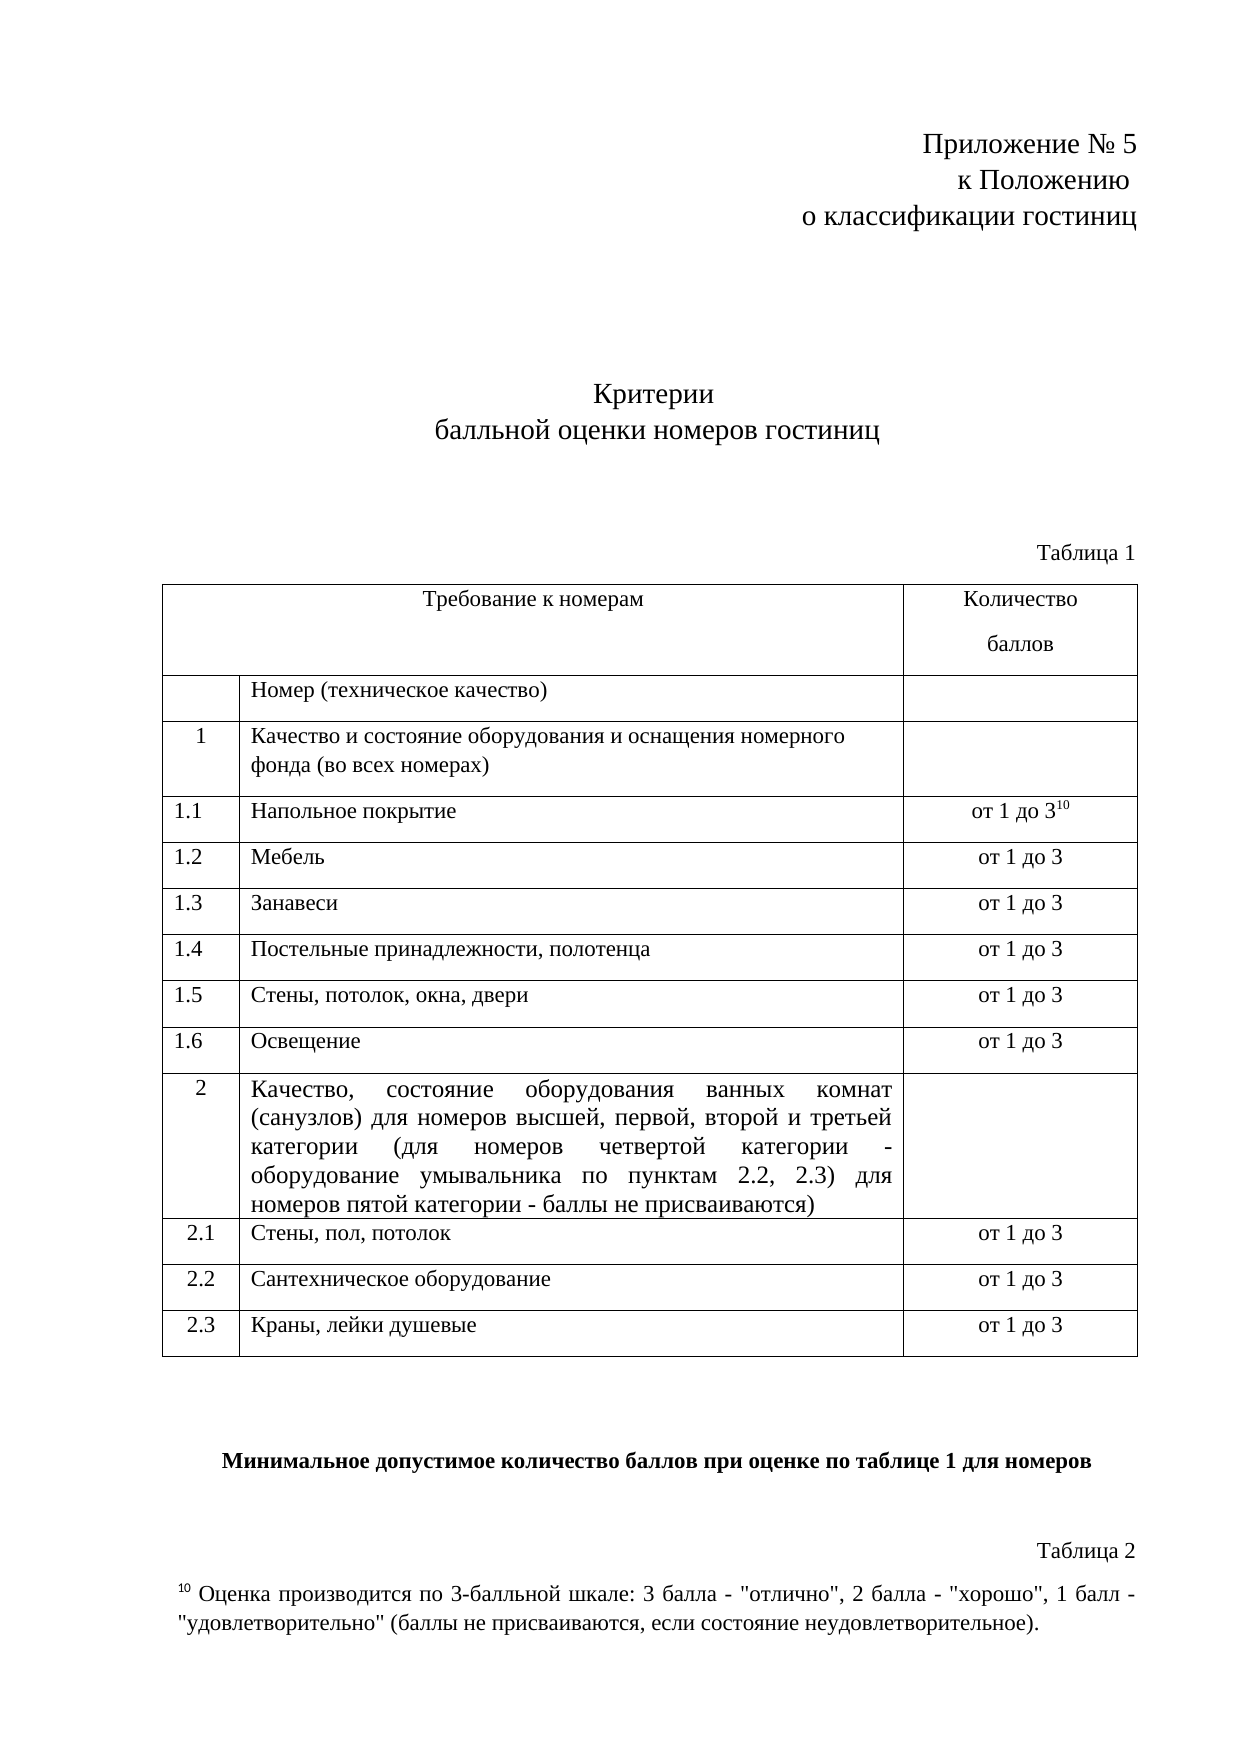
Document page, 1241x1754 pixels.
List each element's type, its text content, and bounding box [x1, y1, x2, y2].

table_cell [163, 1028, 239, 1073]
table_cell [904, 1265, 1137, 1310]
text Таблица 1 [177, 539, 1137, 565]
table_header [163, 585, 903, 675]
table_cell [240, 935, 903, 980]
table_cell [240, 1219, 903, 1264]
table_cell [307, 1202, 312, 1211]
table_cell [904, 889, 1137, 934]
text к Положению о классификации гостиниц [177, 162, 1137, 232]
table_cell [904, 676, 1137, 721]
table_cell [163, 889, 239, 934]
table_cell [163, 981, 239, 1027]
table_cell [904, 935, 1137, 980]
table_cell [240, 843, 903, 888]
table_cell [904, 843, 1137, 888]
text Минимальное допустимое количество баллов при оценке по таблице 1 для номеров [177, 1447, 1137, 1473]
text Таблица 2 [177, 1537, 1137, 1564]
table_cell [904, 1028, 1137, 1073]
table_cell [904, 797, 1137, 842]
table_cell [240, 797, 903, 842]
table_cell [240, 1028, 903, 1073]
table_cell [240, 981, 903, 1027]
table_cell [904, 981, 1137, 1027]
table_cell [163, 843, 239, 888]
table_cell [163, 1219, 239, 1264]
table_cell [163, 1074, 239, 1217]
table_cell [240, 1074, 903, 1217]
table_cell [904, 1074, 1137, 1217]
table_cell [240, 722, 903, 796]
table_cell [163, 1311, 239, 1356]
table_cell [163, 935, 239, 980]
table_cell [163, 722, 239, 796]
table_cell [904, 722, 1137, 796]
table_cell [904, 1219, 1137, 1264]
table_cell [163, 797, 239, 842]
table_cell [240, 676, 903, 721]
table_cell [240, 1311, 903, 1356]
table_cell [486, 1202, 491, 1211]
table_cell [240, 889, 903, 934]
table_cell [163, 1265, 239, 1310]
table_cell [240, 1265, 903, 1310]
subtitle Критерии балльной оценки номеров гостиниц [177, 376, 1137, 446]
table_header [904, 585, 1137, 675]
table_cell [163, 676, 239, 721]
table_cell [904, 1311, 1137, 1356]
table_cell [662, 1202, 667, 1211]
subtitle Приложение № 5 [177, 126, 1137, 159]
